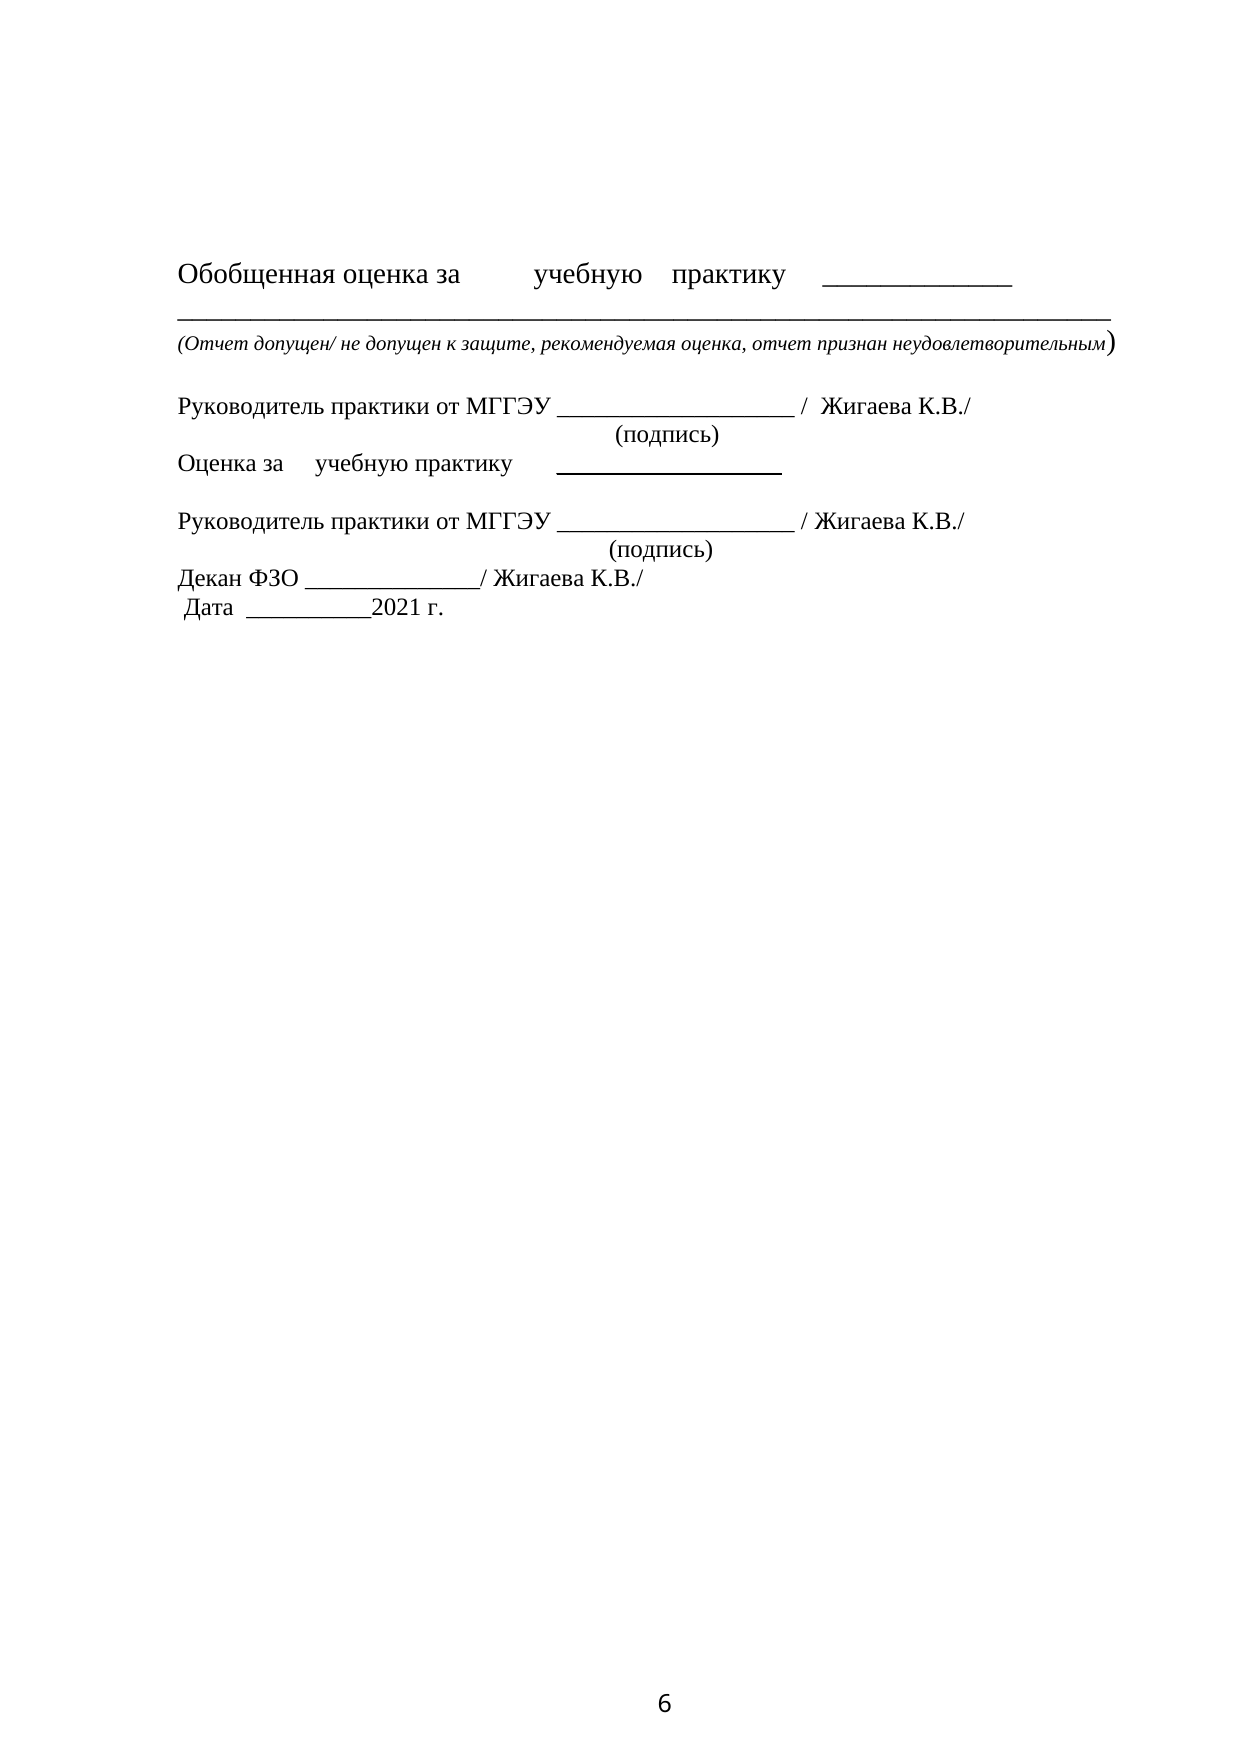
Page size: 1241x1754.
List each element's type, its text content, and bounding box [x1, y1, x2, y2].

text Декан ФЗО ______________/ Жигаева К.В./ [177, 563, 1152, 592]
text Дата __________2021 г. [177, 592, 1152, 621]
text (Отчет допущен/ не допущен к защите, рекомендуемая оценка, отчет признан неудовлетворительным) [177, 323, 1152, 357]
text Руководитель практики от МГГЭУ ___________________ / Жигаева К.В./ [177, 391, 1152, 419]
text Оценка за учебную практику __________________ [177, 448, 1152, 477]
text Руководитель практики от МГГЭУ ___________________ / Жигаева К.В./ [177, 506, 1152, 534]
text (подпись) [177, 419, 1152, 448]
text Обобщенная оценка за учебную практику _____________ ________________________________________________________________ [177, 256, 1152, 323]
text (подпись) [177, 534, 1152, 563]
